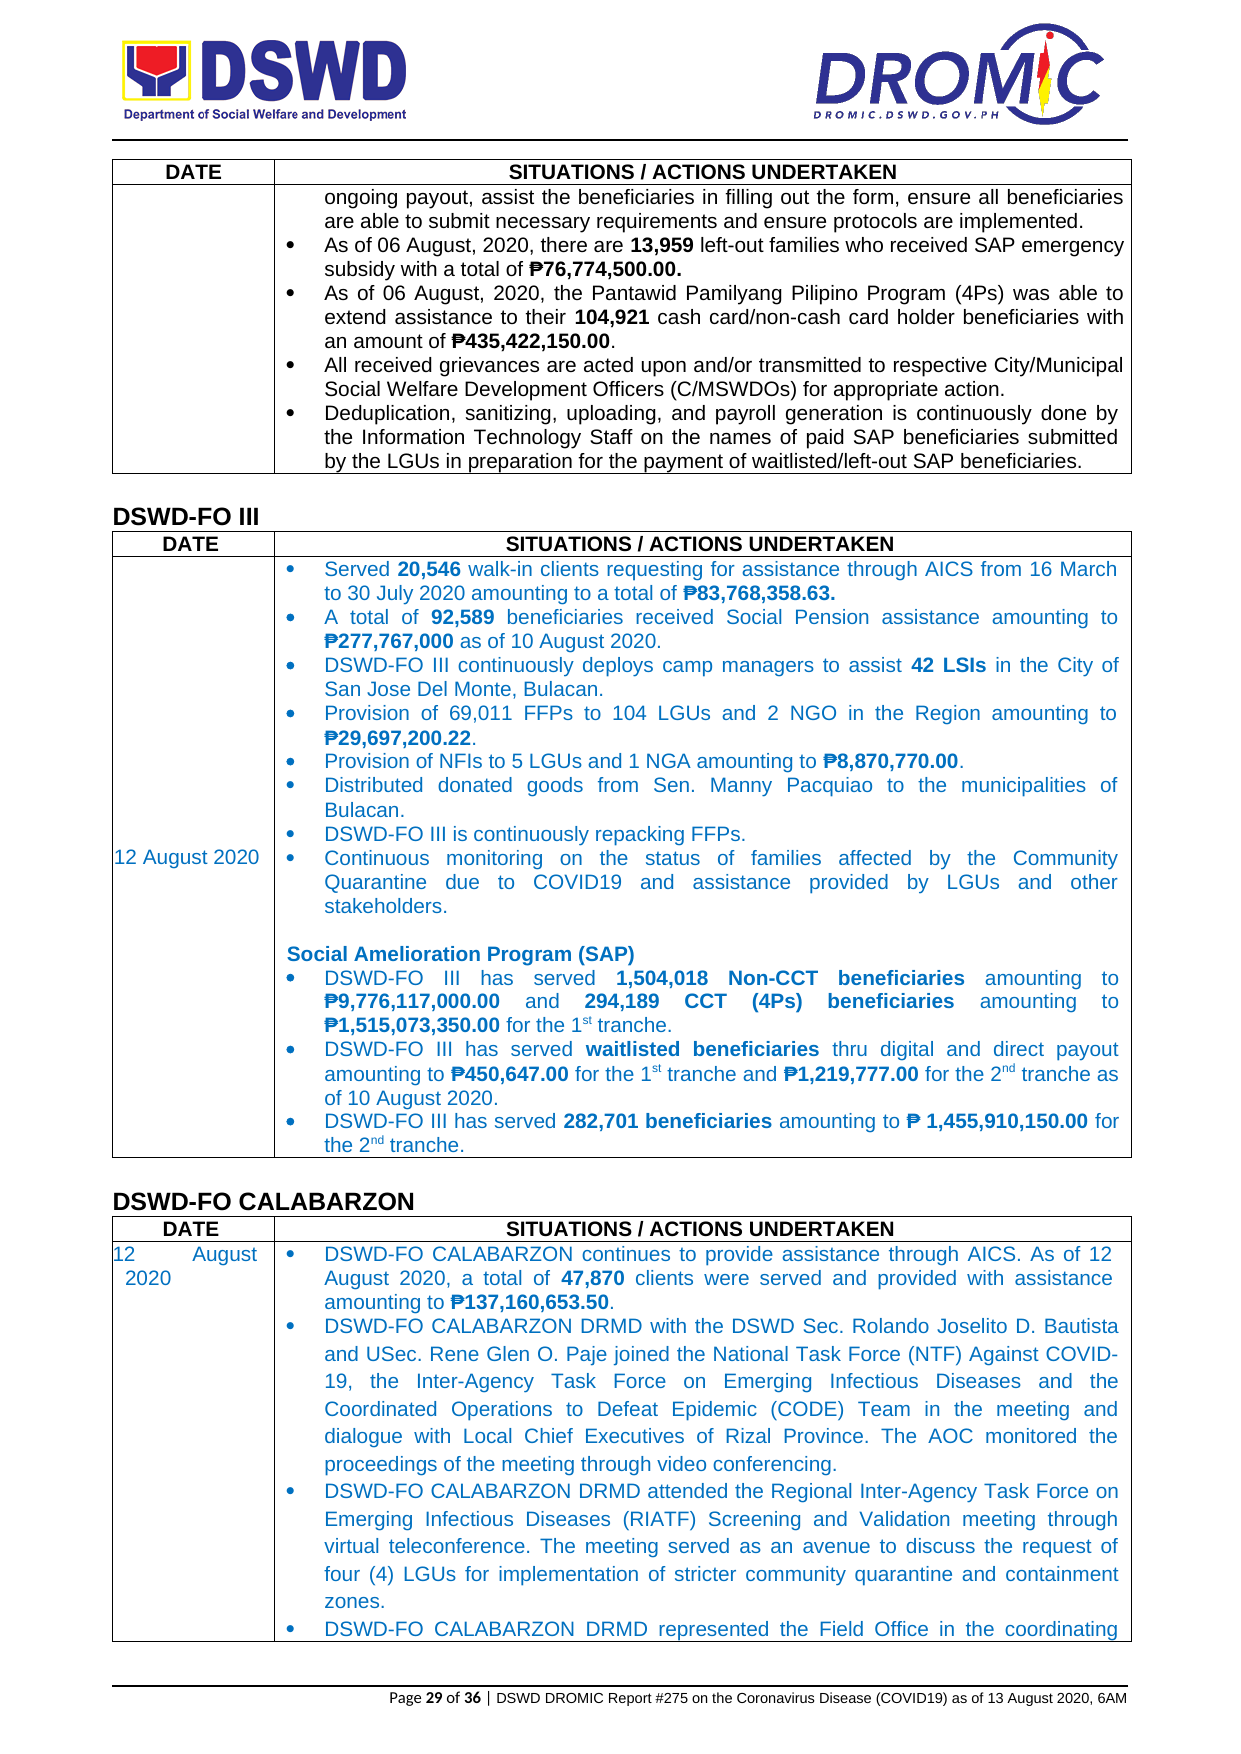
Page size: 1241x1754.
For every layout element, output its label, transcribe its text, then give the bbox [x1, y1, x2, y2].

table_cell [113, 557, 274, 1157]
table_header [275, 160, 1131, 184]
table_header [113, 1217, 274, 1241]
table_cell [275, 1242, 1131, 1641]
picture [781, 23, 1133, 125]
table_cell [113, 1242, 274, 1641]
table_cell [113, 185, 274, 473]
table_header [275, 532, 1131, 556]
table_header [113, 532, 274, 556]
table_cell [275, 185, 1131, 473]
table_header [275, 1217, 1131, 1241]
text DSWD-FO III [112, 502, 1122, 531]
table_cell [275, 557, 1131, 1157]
picture [112, 37, 416, 125]
text DSWD-FO CALABARZON [112, 1187, 1128, 1216]
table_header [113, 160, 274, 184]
